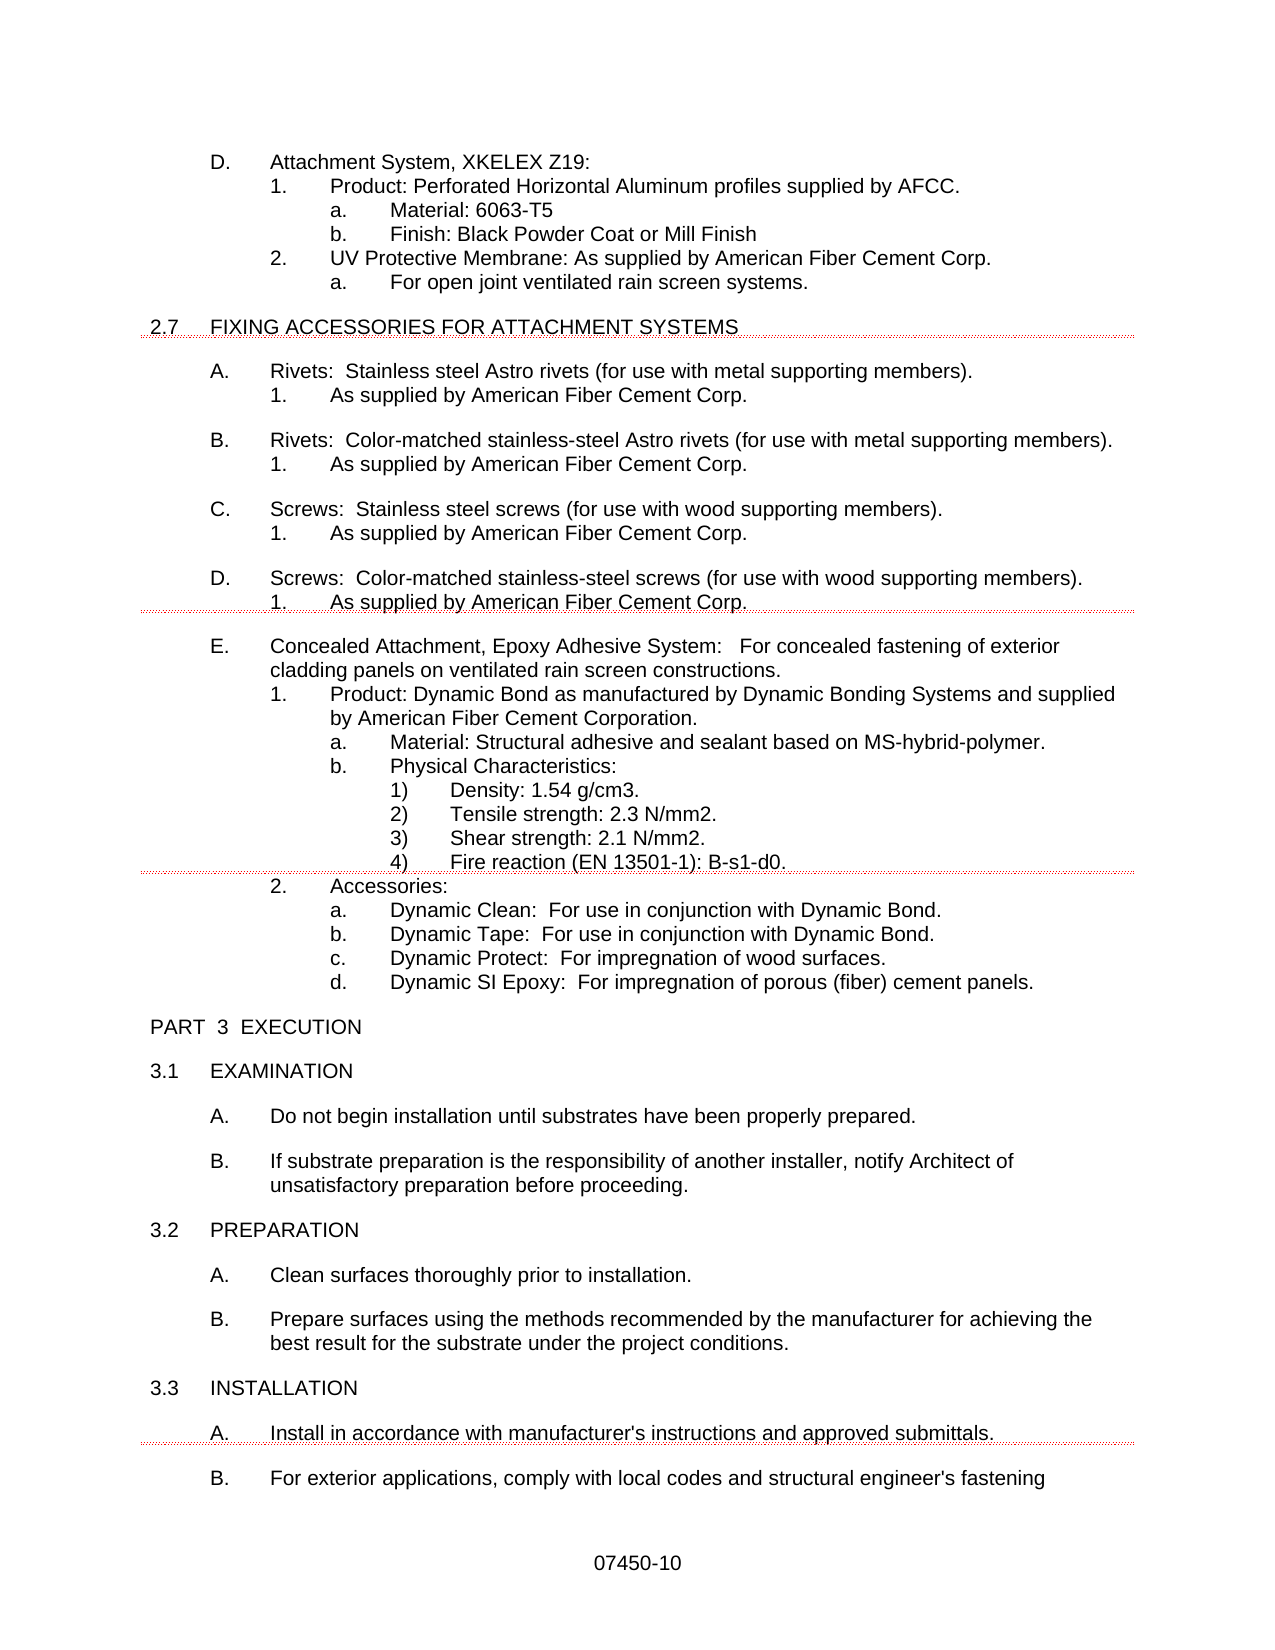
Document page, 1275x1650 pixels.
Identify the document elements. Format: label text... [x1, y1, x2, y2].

text Physical Characteristics: [330, 754, 1125, 778]
text Dynamic Tape: For use in conjunction with Dynamic Bond. [330, 922, 1125, 946]
text Dynamic SI Epoxy: For impregnation of porous (fiber) cement panels. [330, 970, 1125, 994]
text Rivets: Stainless steel Astro rivets (for use with metal supporting members). [210, 359, 1125, 383]
text Prepare surfaces using the methods recommended by the manufacturer for achieving the best result for the substrate under the project conditions. [210, 1307, 1125, 1355]
text Concealed Attachment, Epoxy Adhesive System: For concealed fastening of exterior cladding panels on ventilated rain screen constructions. [210, 634, 1125, 682]
text If substrate preparation is the responsibility of another installer, notify Architect of unsatisfactory preparation before proceeding. [210, 1149, 1125, 1197]
text Material: 6063-T5 [330, 198, 1125, 222]
text Screws: Color-matched stainless-steel screws (for use with wood supporting members). [210, 566, 1125, 589]
text Tensile strength: 2.3 N/mm2. [390, 802, 1125, 826]
text Finish: Black Powder Coat or Mill Finish [330, 222, 1125, 246]
text Accessories: [270, 874, 1125, 898]
text Install in accordance with manufacturer's instructions and approved submittals. [210, 1421, 1125, 1445]
text Dynamic Clean: For use in conjunction with Dynamic Bond. [330, 898, 1125, 922]
text For open joint ventilated rain screen systems. [330, 270, 1125, 294]
text Clean surfaces thoroughly prior to installation. [210, 1262, 1125, 1286]
text INSTALLATION [150, 1376, 1125, 1400]
text Density: 1.54 g/cm3. [390, 778, 1125, 802]
text As supplied by American Fiber Cement Corp. [270, 452, 1125, 476]
text EXAMINATION [150, 1059, 1125, 1083]
text As supplied by American Fiber Cement Corp. [270, 521, 1125, 545]
text Product: Perforated Horizontal Aluminum profiles supplied by AFCC. [270, 174, 1125, 198]
text Dynamic Protect: For impregnation of wood surfaces. [330, 946, 1125, 970]
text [210, 1466, 1125, 1489]
text Do not begin installation until substrates have been properly prepared. [210, 1104, 1125, 1128]
text Screws: Stainless steel screws (for use with wood supporting members). [210, 497, 1125, 521]
text Material: Structural adhesive and sealant based on MS-hybrid-polymer. [330, 730, 1125, 754]
text As supplied by American Fiber Cement Corp. [270, 383, 1125, 407]
text Attachment System, XKELEX Z19: [210, 150, 1125, 174]
text Product: Dynamic Bond as manufactured by Dynamic Bonding Systems and supplied by American Fiber Cement Corporation. [270, 682, 1125, 730]
text Rivets: Color-matched stainless-steel Astro rivets (for use with metal supporting members). [210, 428, 1125, 452]
text UV Protective Membrane: As supplied by American Fiber Cement Corp. [270, 246, 1125, 270]
list EXECUTION [150, 1014, 1125, 1038]
text PREPARATION [150, 1218, 1125, 1242]
text Fire reaction (EN 13501-1): B-s1-d0. [390, 850, 1125, 874]
text FIXING ACCESSORIES FOR ATTACHMENT SYSTEMS [150, 314, 1125, 338]
text As supplied by American Fiber Cement Corp. [270, 589, 1125, 613]
text Shear strength: 2.1 N/mm2. [390, 826, 1125, 850]
